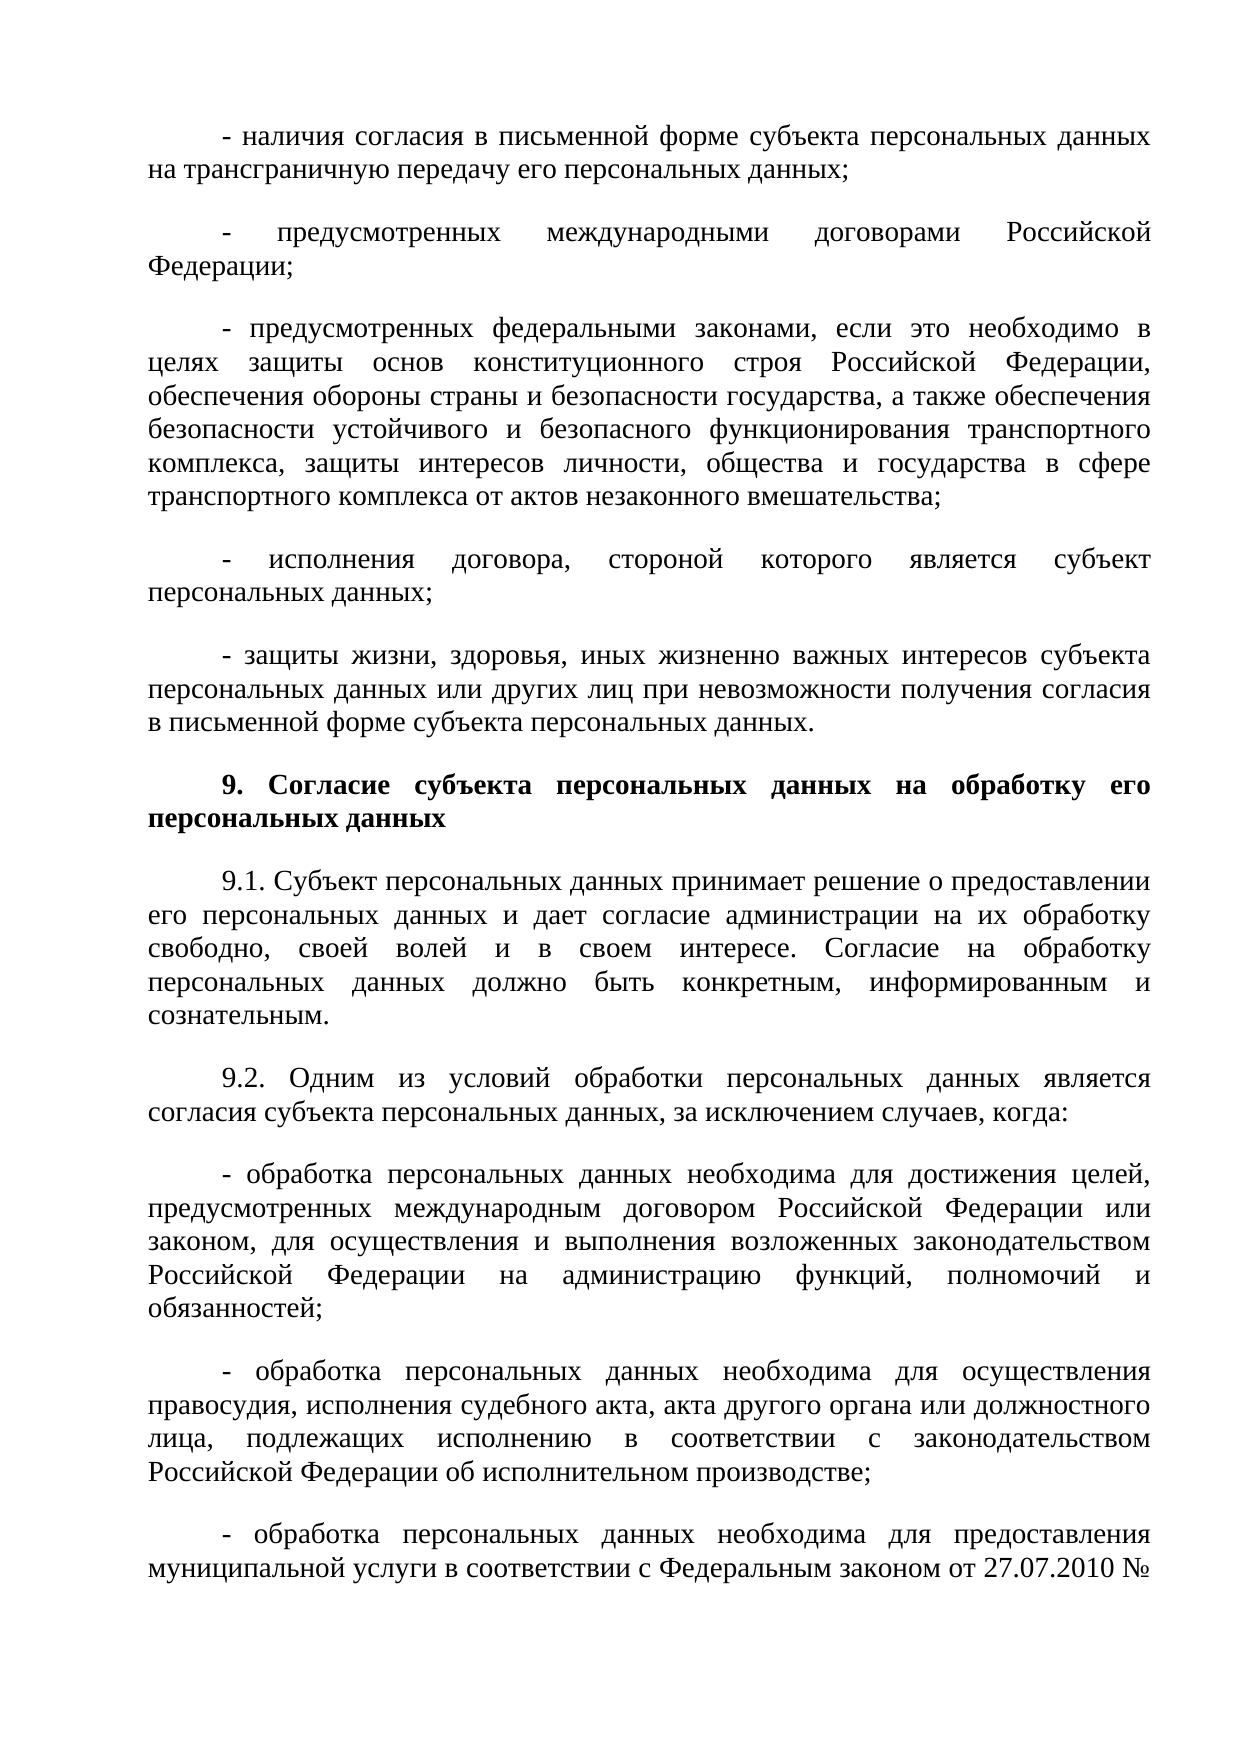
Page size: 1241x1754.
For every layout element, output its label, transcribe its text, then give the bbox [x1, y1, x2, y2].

text - наличия согласия в письменной форме субъекта персональных данных на трансграничную передачу его персональных данных; [148, 118, 1152, 185]
text 9. Согласие субъекта персональных данных на обработку его персональных данных [148, 767, 1152, 834]
text - защиты жизни, здоровья, иных жизненно важных интересов субъекта персональных данных или других лиц при невозможности получения согласия в письменной форме субъекта персональных данных. [148, 637, 1152, 738]
text - обработка персональных данных необходима для осуществления правосудия, исполнения судебного акта, акта другого органа или должностного лица, подлежащих исполнению в соответствии с законодательством Российской Федерации об исполнительном производстве; [148, 1353, 1152, 1487]
text - предусмотренных международными договорами Российской Федерации; [148, 214, 1152, 281]
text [148, 1517, 1152, 1584]
text - предусмотренных федеральными законами, если это необходимо в целях защиты основ конституционного строя Российской Федерации, обеспечения обороны страны и безопасности государства, а также обеспечения безопасности устойчивого и безопасного функционирования транспортного комплекса, защиты интересов личности, общества и государства в сфере транспортного комплекса от актов незаконного вмешательства; [148, 311, 1152, 512]
text - исполнения договора, стороной которого является субъект персональных данных; [148, 541, 1152, 608]
text - обработка персональных данных необходима для достижения целей, предусмотренных международным договором Российской Федерации или законом, для осуществления и выполнения возложенных законодательством Российской Федерации на администрацию функций, полномочий и обязанностей; [148, 1156, 1152, 1324]
text 9.1. Субъект персональных данных принимает решение о предоставлении его персональных данных и дает согласие администрации на их обработку свободно, своей волей и в своем интересе. Согласие на обработку персональных данных должно быть конкретным, информированным и сознательным. [148, 863, 1152, 1031]
text 9.2. Одним из условий обработки персональных данных является согласия субъекта персональных данных, за исключением случаев, когда: [148, 1060, 1152, 1127]
